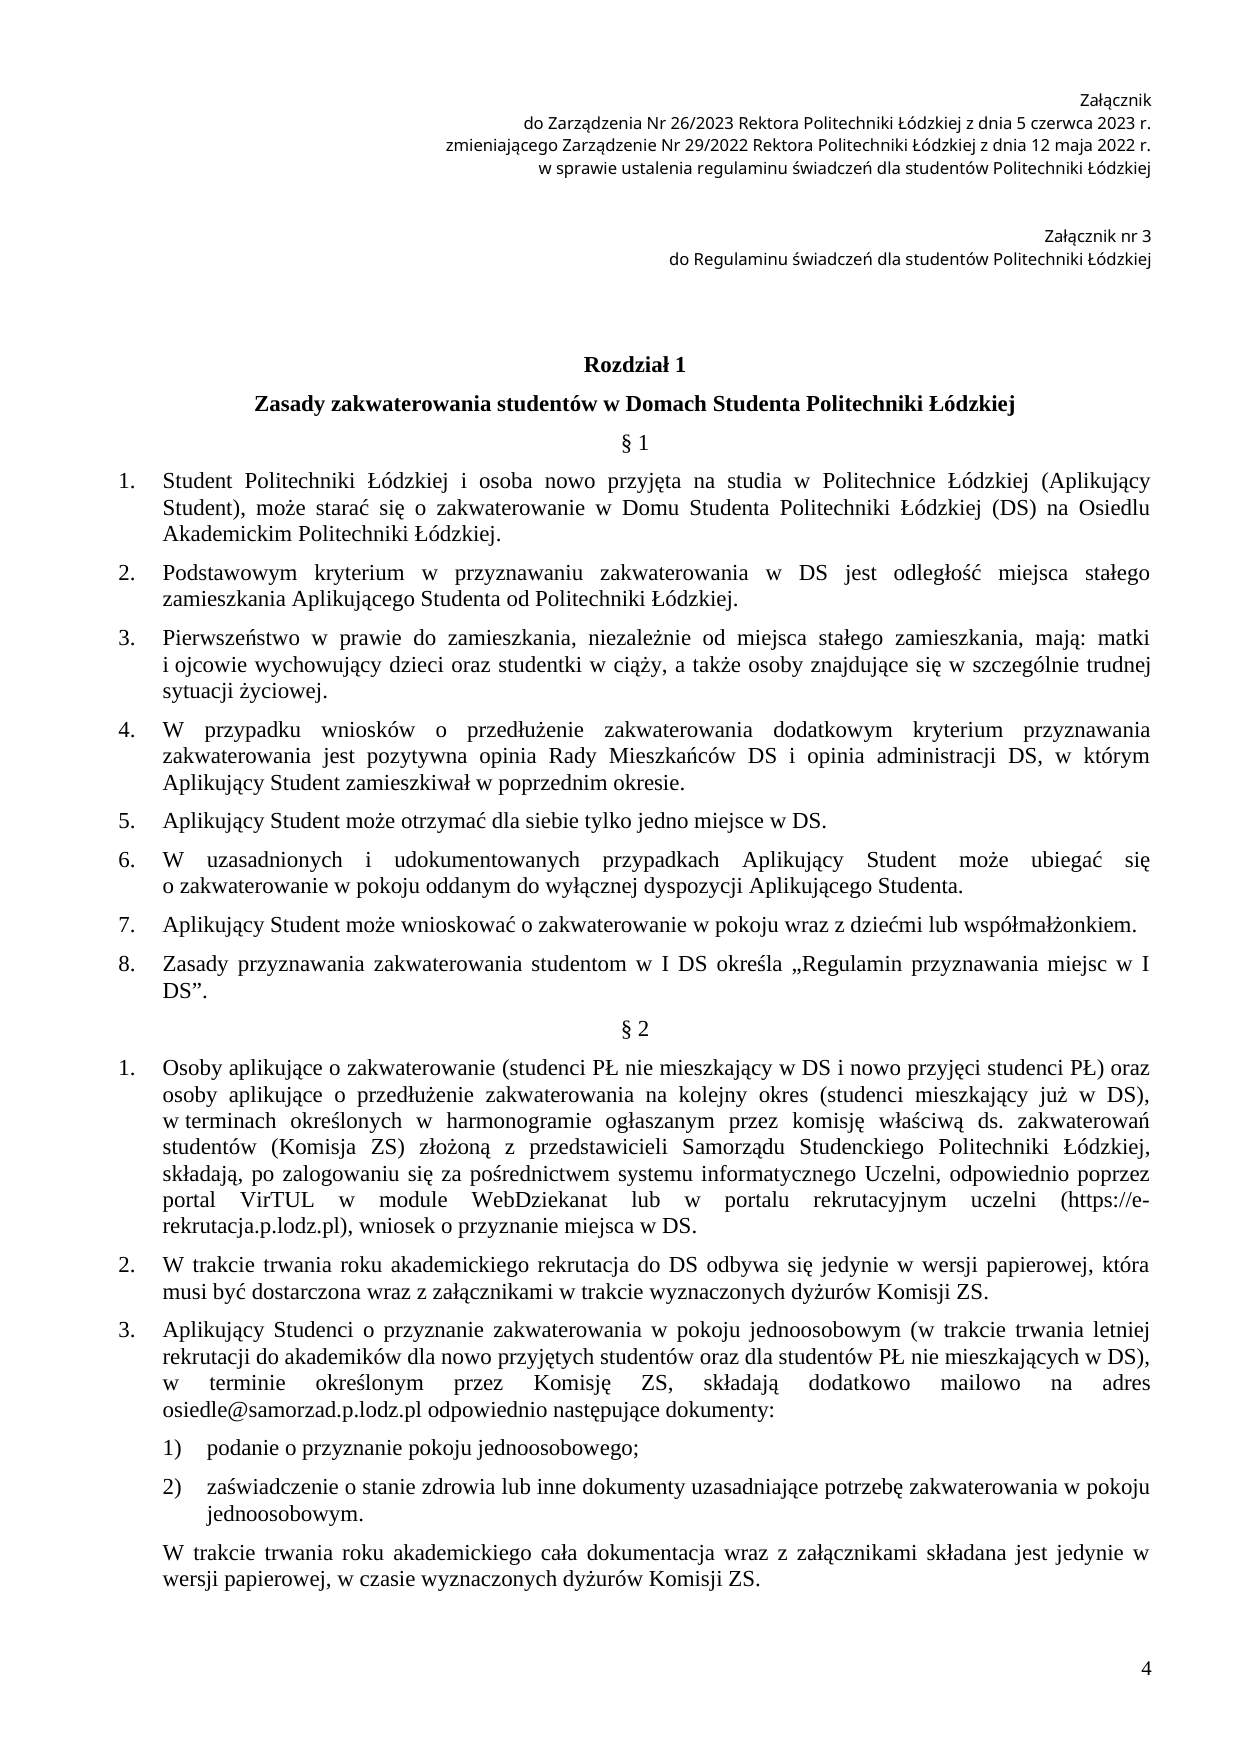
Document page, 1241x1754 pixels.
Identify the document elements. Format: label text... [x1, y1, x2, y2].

text w sprawie ustalenia regulaminu świadczeń dla studentów Politechniki Łódzkiej [118, 157, 1152, 179]
text 1. Student Politechniki Łódzkiej i osoba nowo przyjęta na studia w Politechnice Łódzkiej (Aplikujący Student), może starać się o zakwaterowanie w Domu Studenta Politechniki Łódzkiej (DS) na Osiedlu Akademickim Politechniki Łódzkiej. [118, 467, 1152, 547]
text 6. W uzasadnionych i udokumentowanych przypadkach Aplikujący Student może ubiegać się o zakwaterowanie w pokoju oddanym do wyłącznej dyspozycji Aplikującego Studenta. [118, 846, 1152, 899]
text Załącznik nr 3 [118, 225, 1152, 248]
text 7. Aplikujący Student może wnioskować o zakwaterowanie w pokoju wraz z dziećmi lub współmałżonkiem. [118, 911, 1152, 938]
text 2. W trakcie trwania roku akademickiego rekrutacja do DS odbywa się jedynie w wersji papierowej, która musi być dostarczona wraz z załącznikami w trakcie wyznaczonych dyżurów Komisji ZS. [118, 1251, 1152, 1304]
text 5. Aplikujący Student może otrzymać dla siebie tylko jedno miejsce w DS. [118, 807, 1152, 834]
text § 1 [118, 429, 1152, 455]
text 2. Podstawowym kryterium w przyznawaniu zakwaterowania w DS jest odległość miejsca stałego zamieszkania Aplikującego Studenta od Politechniki Łódzkiej. [118, 559, 1152, 612]
text zmieniającego Zarządzenie Nr 29/2022 Rektora Politechniki Łódzkiej z dnia 12 maja 2022 r. [118, 134, 1152, 157]
text Załącznik [118, 89, 1152, 111]
text Zasady zakwaterowania studentów w Domach Studenta Politechniki Łódzkiej [118, 390, 1152, 416]
text W trakcie trwania roku akademickiego cała dokumentacja wraz z załącznikami składana jest jedynie w wersji papierowej, w czasie wyznaczonych dyżurów Komisji ZS. [162, 1538, 1152, 1591]
text 4. W przypadku wniosków o przedłużenie zakwaterowania dodatkowym kryterium przyznawania zakwaterowania jest pozytywna opinia Rady Mieszkańców DS i opinia administracji DS, w którym Aplikujący Student zamieszkiwał w poprzednim okresie. [118, 716, 1152, 795]
text 8. Zasady przyznawania zakwaterowania studentom w I DS określa „Regulamin przyznawania miejsc w I DS”. [118, 950, 1152, 1003]
text § 2 [118, 1016, 1152, 1042]
text 2) zaświadczenie o stanie zdrowia lub inne dokumenty uzasadniające potrzebę zakwaterowania w pokoju jednoosobowym. [162, 1473, 1152, 1526]
text Rozdział 1 [118, 351, 1152, 377]
text do Zarządzenia Nr 26/2023 Rektora Politechniki Łódzkiej z dnia 5 czerwca 2023 r. [118, 111, 1152, 134]
text do Regulaminu świadczeń dla studentów Politechniki Łódzkiej [118, 248, 1152, 270]
text 1) podanie o przyznanie pokoju jednoosobowego; [162, 1434, 1152, 1461]
text 1. Osoby aplikujące o zakwaterowanie (studenci PŁ nie mieszkający w DS i nowo przyjęci studenci PŁ) oraz osoby aplikujące o przedłużenie zakwaterowania na kolejny okres (studenci mieszkający już w DS), w terminach określonych w harmonogramie ogłaszanym przez komisję właściwą ds. zakwaterowań studentów (Komisja ZS) złożoną z przedstawicieli Samorządu Studenckiego Politechniki Łódzkiej, składają, po zalogowaniu się za pośrednictwem systemu informatycznego Uczelni, odpowiednio poprzez portal VirTUL w module WebDziekanat lub w portalu rekrutacyjnym uczelni (https://e-rekrutacja.p.lodz.pl), wniosek o przyznanie miejsca w DS. [118, 1054, 1152, 1239]
text 3. Pierwszeństwo w prawie do zamieszkania, niezależnie od miejsca stałego zamieszkania, mają: matki i ojcowie wychowujący dzieci oraz studentki w ciąży, a także osoby znajdujące się w szczególnie trudnej sytuacji życiowej. [118, 624, 1152, 703]
text 3. Aplikujący Studenci o przyznanie zakwaterowania w pokoju jednoosobowym (w trakcie trwania letniej rekrutacji do akademików dla nowo przyjętych studentów oraz dla studentów PŁ nie mieszkających w DS), w terminie określonym przez Komisję ZS, składają dodatkowo mailowo na adres osiedle@samorzad.p.lodz.pl odpowiednio następujące dokumenty: [118, 1317, 1152, 1422]
